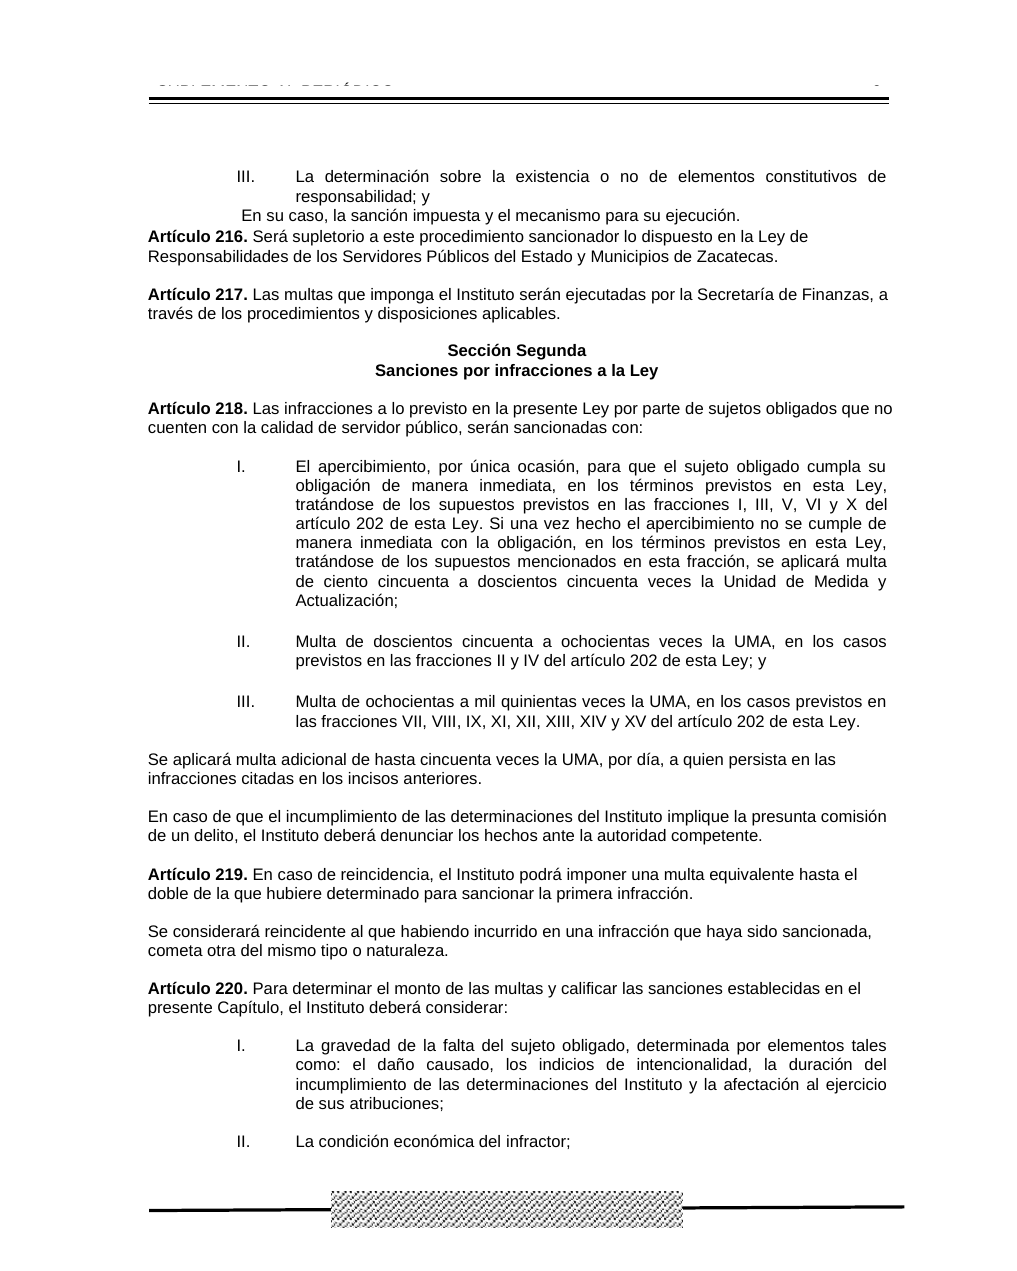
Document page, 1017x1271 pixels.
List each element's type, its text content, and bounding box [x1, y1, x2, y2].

list El apercibimiento, por única ocasión, para que el sujeto obligado cumpla su obligación de manera inmediata, en los términos previstos en esta Ley, tratándose de los supuestos previstos en las fracciones I, III, V, VI y X del artículo 202 de esta Ley. Si una vez hecho el apercibimiento no se cumple de manera inmediata con la obligación, en los términos previstos en esta Ley, tratándose de los supuestos mencionados en esta fracción, se aplicará multa de ciento cincuenta a doscientos cincuenta veces la Unidad de Medida y Actualización; [236, 456, 887, 610]
text Se aplicará multa adicional de hasta cincuenta veces la UMA, por día, a quien persista en las infracciones citadas en los incisos anteriores. [148, 750, 884, 788]
list La gravedad de la falta del sujeto obligado, determinada por elementos tales como: el daño causado, los indicios de intencionalidad, la duración del incumplimiento de las determinaciones del Instituto y la afectación al ejercicio de sus atribuciones; [236, 1036, 887, 1113]
text Artículo 219. En caso de reincidencia, el Instituto podrá imponer una multa equivalente hasta el doble de la que hubiere determinado para sancionar la primera infracción. [148, 864, 884, 903]
picture [331, 1191, 683, 1228]
subtitle Sección Segunda Sanciones por infracciones a la Ley [375, 341, 661, 379]
list La condición económica del infractor; [236, 1132, 919, 1151]
text Artículo 218. Las infracciones a lo previsto en la presente Ley por parte de sujetos obligados que no cuenten con la calidad de servidor público, serán sancionadas con: [148, 399, 895, 437]
text En caso de que el incumplimiento de las determinaciones del Instituto implique la presunta comisión de un delito, el Instituto deberá denunciar los hechos ante la autoridad competente. [148, 807, 889, 845]
text Artículo 220. Para determinar el monto de las multas y calificar las sanciones establecidas en el presente Capítulo, el Instituto deberá considerar: [148, 979, 884, 1017]
list La determinación sobre la existencia o no de elementos constitutivos de responsabilidad; y [236, 167, 887, 206]
text Se considerará reincidente al que habiendo incurrido en una infracción que haya sido sancionada, cometa otra del mismo tipo o naturaleza. [148, 922, 884, 960]
text En su caso, la sanción impuesta y el mecanismo para su ejecución. [241, 206, 884, 225]
list Multa de ochocientas a mil quinientas veces la UMA, en los casos previstos en las fracciones VII, VIII, IX, XI, XII, XIII, XIV y XV del artículo 202 de esta Ley. [236, 692, 887, 731]
list Multa de doscientos cincuenta a ochocientas veces la UMA, en los casos previstos en las fracciones II y IV del artículo 202 de esta Ley; y [236, 632, 887, 670]
text Artículo 217. Las multas que imponga el Instituto serán ejecutadas por la Secretaría de Finanzas, a través de los procedimientos y disposiciones aplicables. [148, 284, 892, 323]
text Artículo 216. Será supletorio a este procedimiento sancionador lo dispuesto en la Ley de Responsabilidades de los Servidores Públicos del Estado y Municipios de Zacatecas. [148, 227, 884, 266]
